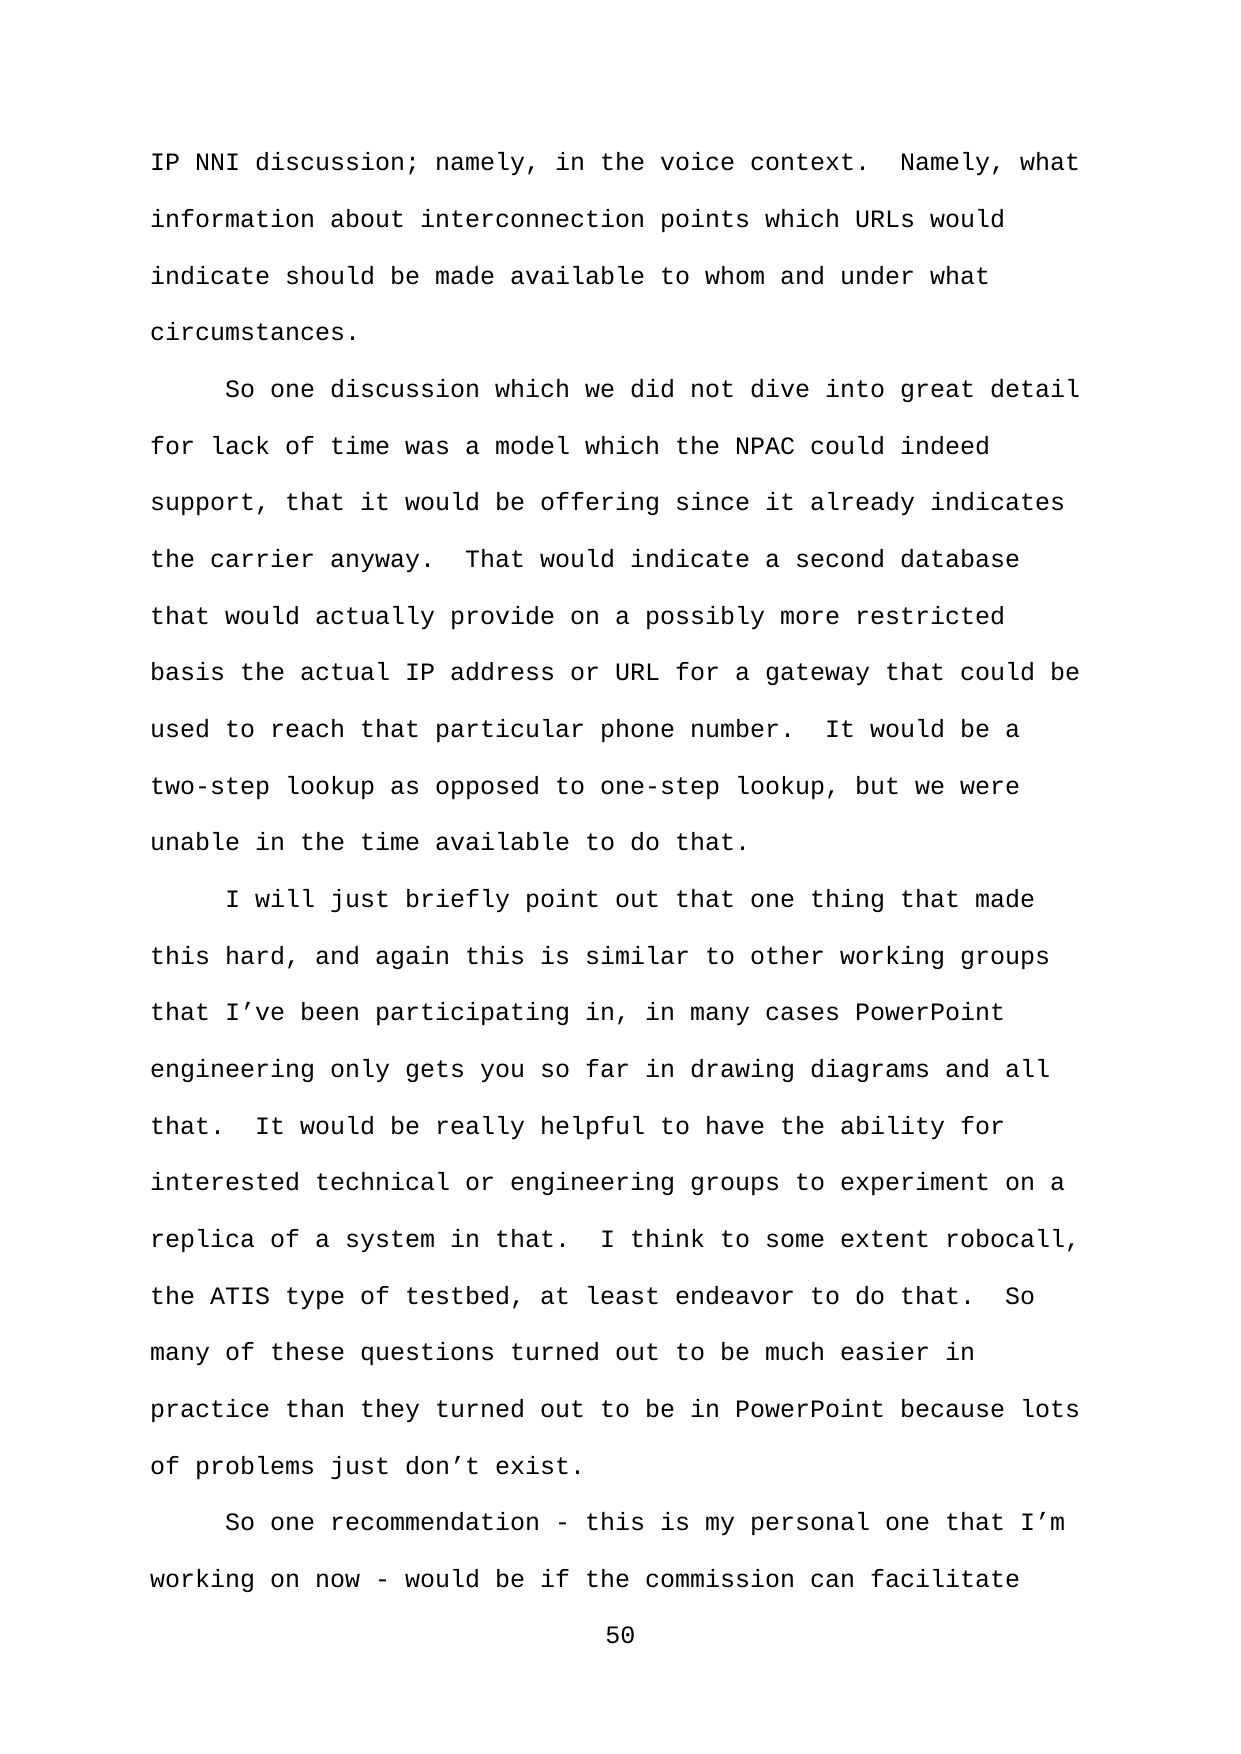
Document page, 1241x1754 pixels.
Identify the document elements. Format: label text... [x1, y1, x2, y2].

text I will just briefly point out that one thing that made this hard, and again this is similar to other working groups that I’ve been participating in, in many cases PowerPoint engineering only gets you so far in drawing diagrams and all that. It would be really helpful to have the ability for interested technical or engineering groups to experiment on a replica of a system in that. I think to some extent robocall, the ATIS type of testbed, at least endeavor to do that. So many of these questions turned out to be much easier in practice than they turned out to be in PowerPoint because lots of problems just don’t exist. [150, 887, 1090, 1482]
text So one discussion which we did not dive into great detail for lack of time was a model which the NPAC could indeed support, that it would be offering since it already indicates the carrier anyway. That would indicate a second database that would actually provide on a possibly more restricted basis the actual IP address or URL for a gateway that could be used to reach that particular phone number. It would be a two-step lookup as opposed to one-step lookup, but we were unable in the time available to do that. [150, 377, 1090, 858]
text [150, 150, 1090, 348]
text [150, 1510, 1090, 1595]
